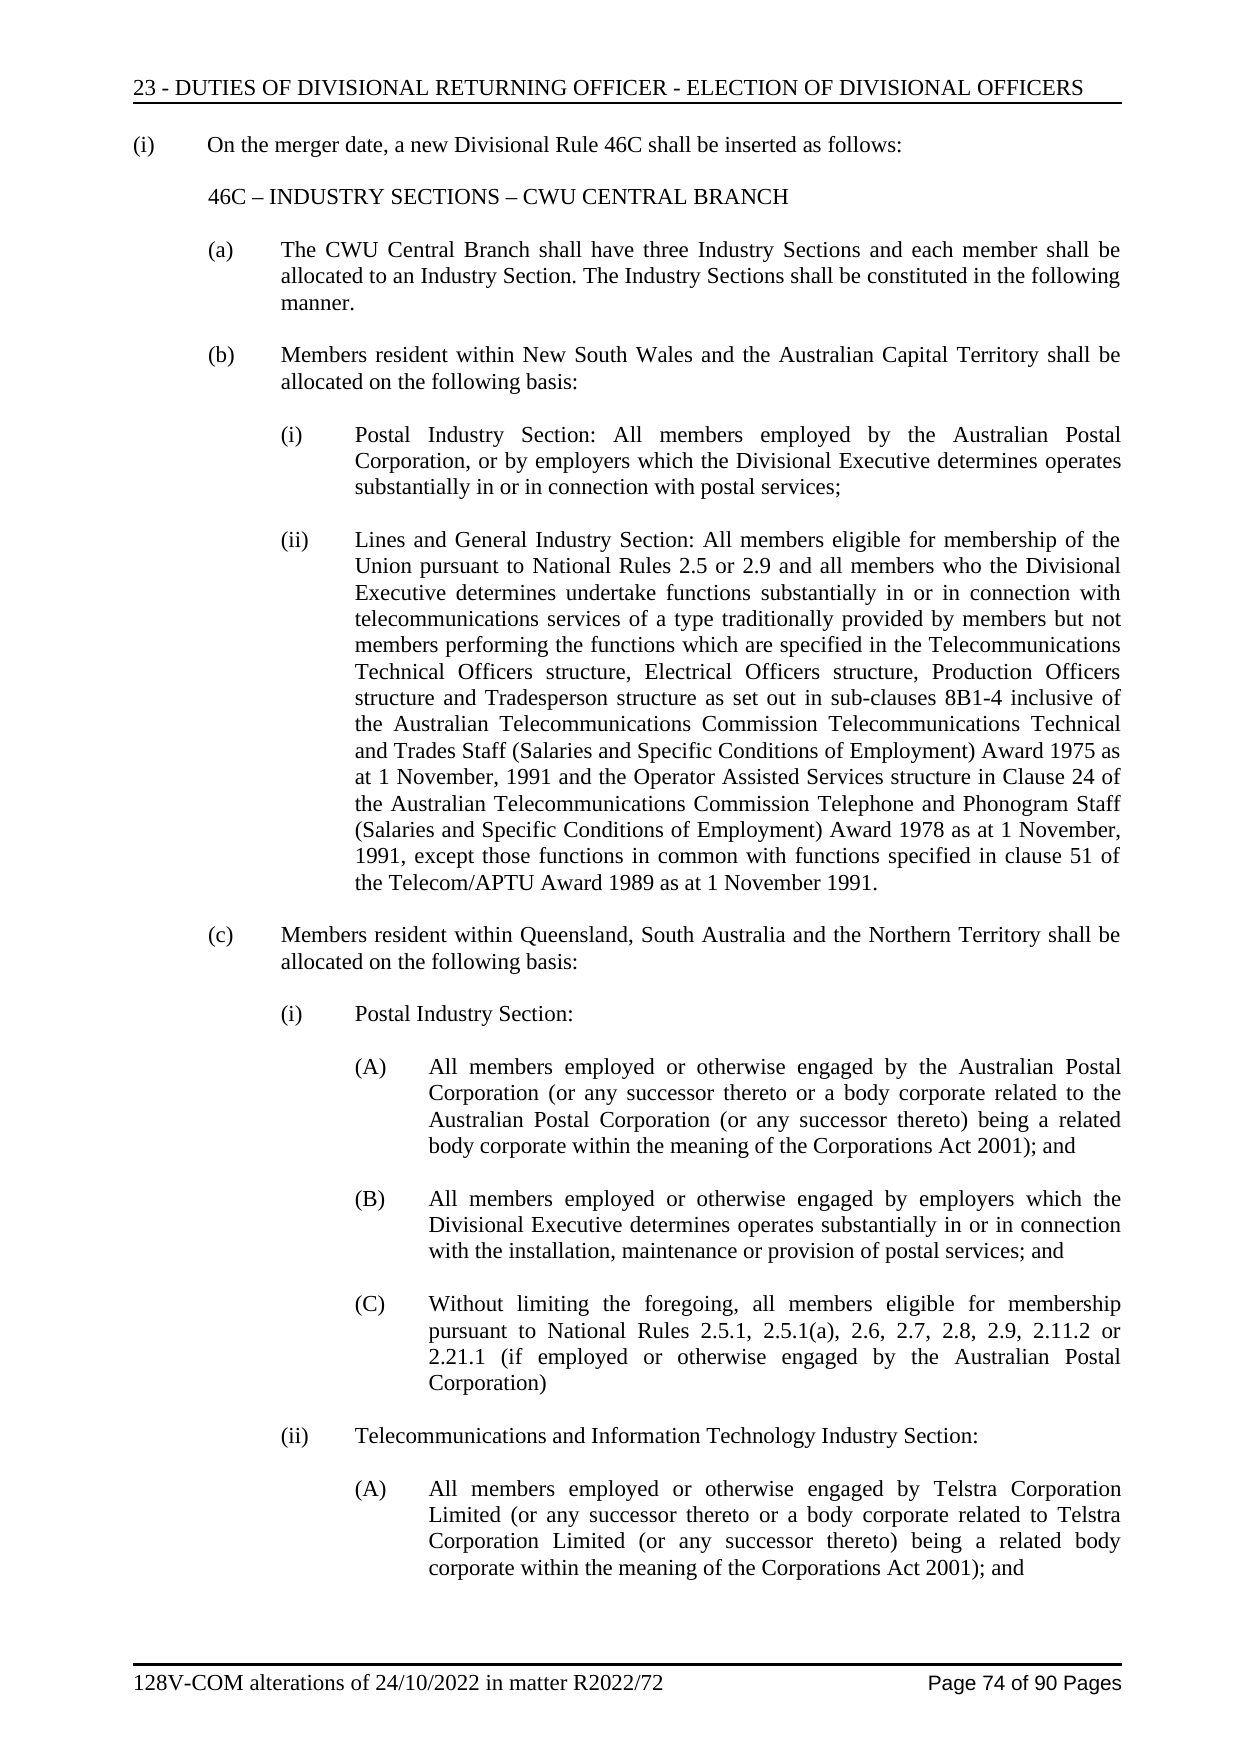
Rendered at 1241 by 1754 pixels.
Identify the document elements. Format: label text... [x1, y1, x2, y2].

text (B) All members employed or otherwise engaged by employers which the Divisional Executive determines operates substantially in or in connection with the installation, maintenance or provision of postal services; and [354, 1185, 1122, 1264]
text (ii) Lines and General Industry Section: All members eligible for membership of the Union pursuant to National Rules 2.5 or 2.9 and all members who the Divisional Executive determines undertake functions substantially in or in connection with telecommunications services of a type traditionally provided by members but not members performing the functions which are specified in the Telecommunications Technical Officers structure, Electrical Officers structure, Production Officers structure and Tradesperson structure as set out in sub-clauses 8B1-4 inclusive of the Australian Telecommunications Commission Telecommunications Technical and Trades Staff (Salaries and Specific Conditions of Employment) Award 1975 as at 1 November, 1991 and the Operator Assisted Services structure in Clause 24 of the Australian Telecommunications Commission Telephone and Phonogram Staff (Salaries and Specific Conditions of Employment) Award 1978 as at 1 November, 1991, except those functions in common with functions specified in clause 51 of the Telecom/APTU Award 1989 as at 1 November 1991. [281, 526, 1122, 895]
text (i) On the merger date, a new Divisional Rule 46C shall be inserted as follows: [133, 131, 1122, 157]
text (a) The CWU Central Branch shall have three Industry Sections and each member shall be allocated to an Industry Section. The Industry Sections shall be constituted in the following manner. [133, 236, 1122, 315]
text (A) All members employed or otherwise engaged by Telstra Corporation Limited (or any successor thereto or a body corporate related to Telstra Corporation Limited (or any successor thereto) being a related body corporate within the meaning of the Corporations Act 2001); and [354, 1475, 1122, 1580]
text (A) All members employed or otherwise engaged by the Australian Postal Corporation (or any successor thereto or a body corporate related to the Australian Postal Corporation (or any successor thereto) being a related body corporate within the meaning of the Corporations Act 2001); and [354, 1053, 1122, 1158]
text (ii) Telecommunications and Information Technology Industry Section: [281, 1422, 1122, 1448]
text (c) Members resident within Queensland, South Australia and the Northern Territory shall be allocated on the following basis: [133, 921, 1122, 974]
text 46C – INDUSTRY SECTIONS – CWU CENTRAL BRANCH [133, 183, 1122, 210]
text (i) Postal Industry Section: All members employed by the Australian Postal Corporation, or by employers which the Divisional Executive determines operates substantially in or in connection with postal services; [281, 421, 1122, 500]
text (C) Without limiting the foregoing, all members eligible for membership pursuant to National Rules 2.5.1, 2.5.1(a), 2.6, 2.7, 2.8, 2.9, 2.11.2 or 2.21.1 (if employed or otherwise engaged by the Australian Postal Corporation) [354, 1290, 1122, 1396]
text (i) Postal Industry Section: [281, 1000, 1122, 1027]
text (b) Members resident within New South Wales and the Australian Capital Territory shall be allocated on the following basis: [133, 342, 1122, 394]
